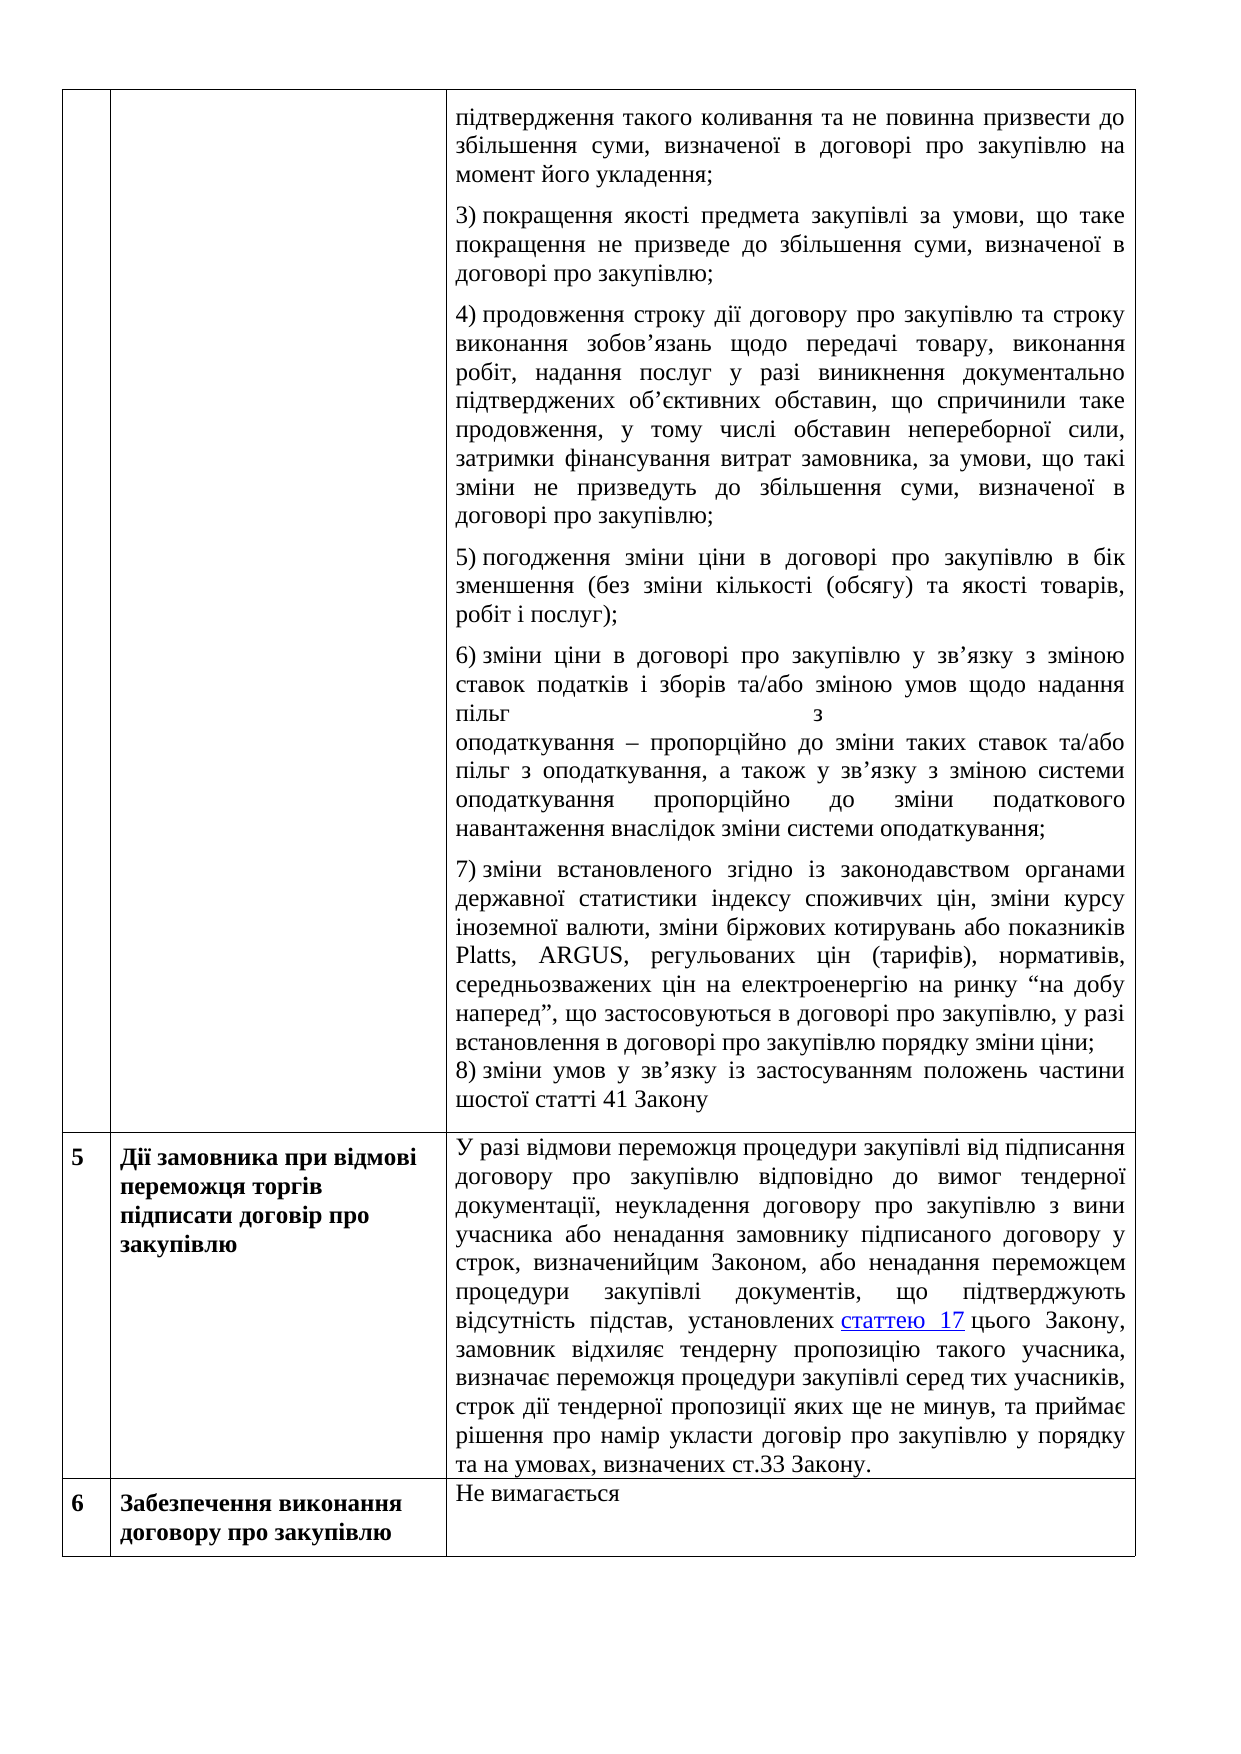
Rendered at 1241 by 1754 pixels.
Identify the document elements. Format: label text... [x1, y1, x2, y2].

table_cell Забезпечення виконання договору про закупівлю [111, 1479, 446, 1556]
table_cell У разі відмови переможця процедури закупівлі від підписання договору про закупівлю відповідно до вимог тендерної документації, неукладення договору про закупівлю з вини учасника або ненадання замовнику підписаного договору у строк, визначенийцим Законом, або ненадання переможцем процедури закупівлі документів, що підтверджують відсутність підстав, установлених статтею 17 цього Закону, замовник відхиляє тендерну пропозицію такого учасника, визначає переможця процедури закупівлі серед тих учасників, строк дії тендерної пропозиції яких ще не минув, та приймає рішення про намір укласти договір про закупівлю у порядку та на умовах, визначених ст.33 Закону. [447, 1133, 1135, 1477]
table_cell Дії замовника при відмові переможця торгів підписати договір про закупівлю [111, 1133, 446, 1477]
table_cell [111, 90, 446, 1132]
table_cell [447, 90, 1135, 1132]
table_cell 5 [63, 1133, 110, 1477]
table_cell 4 [63, 90, 110, 1132]
table_cell Не вимагається [447, 1479, 1135, 1556]
table_cell 6 [63, 1479, 110, 1556]
